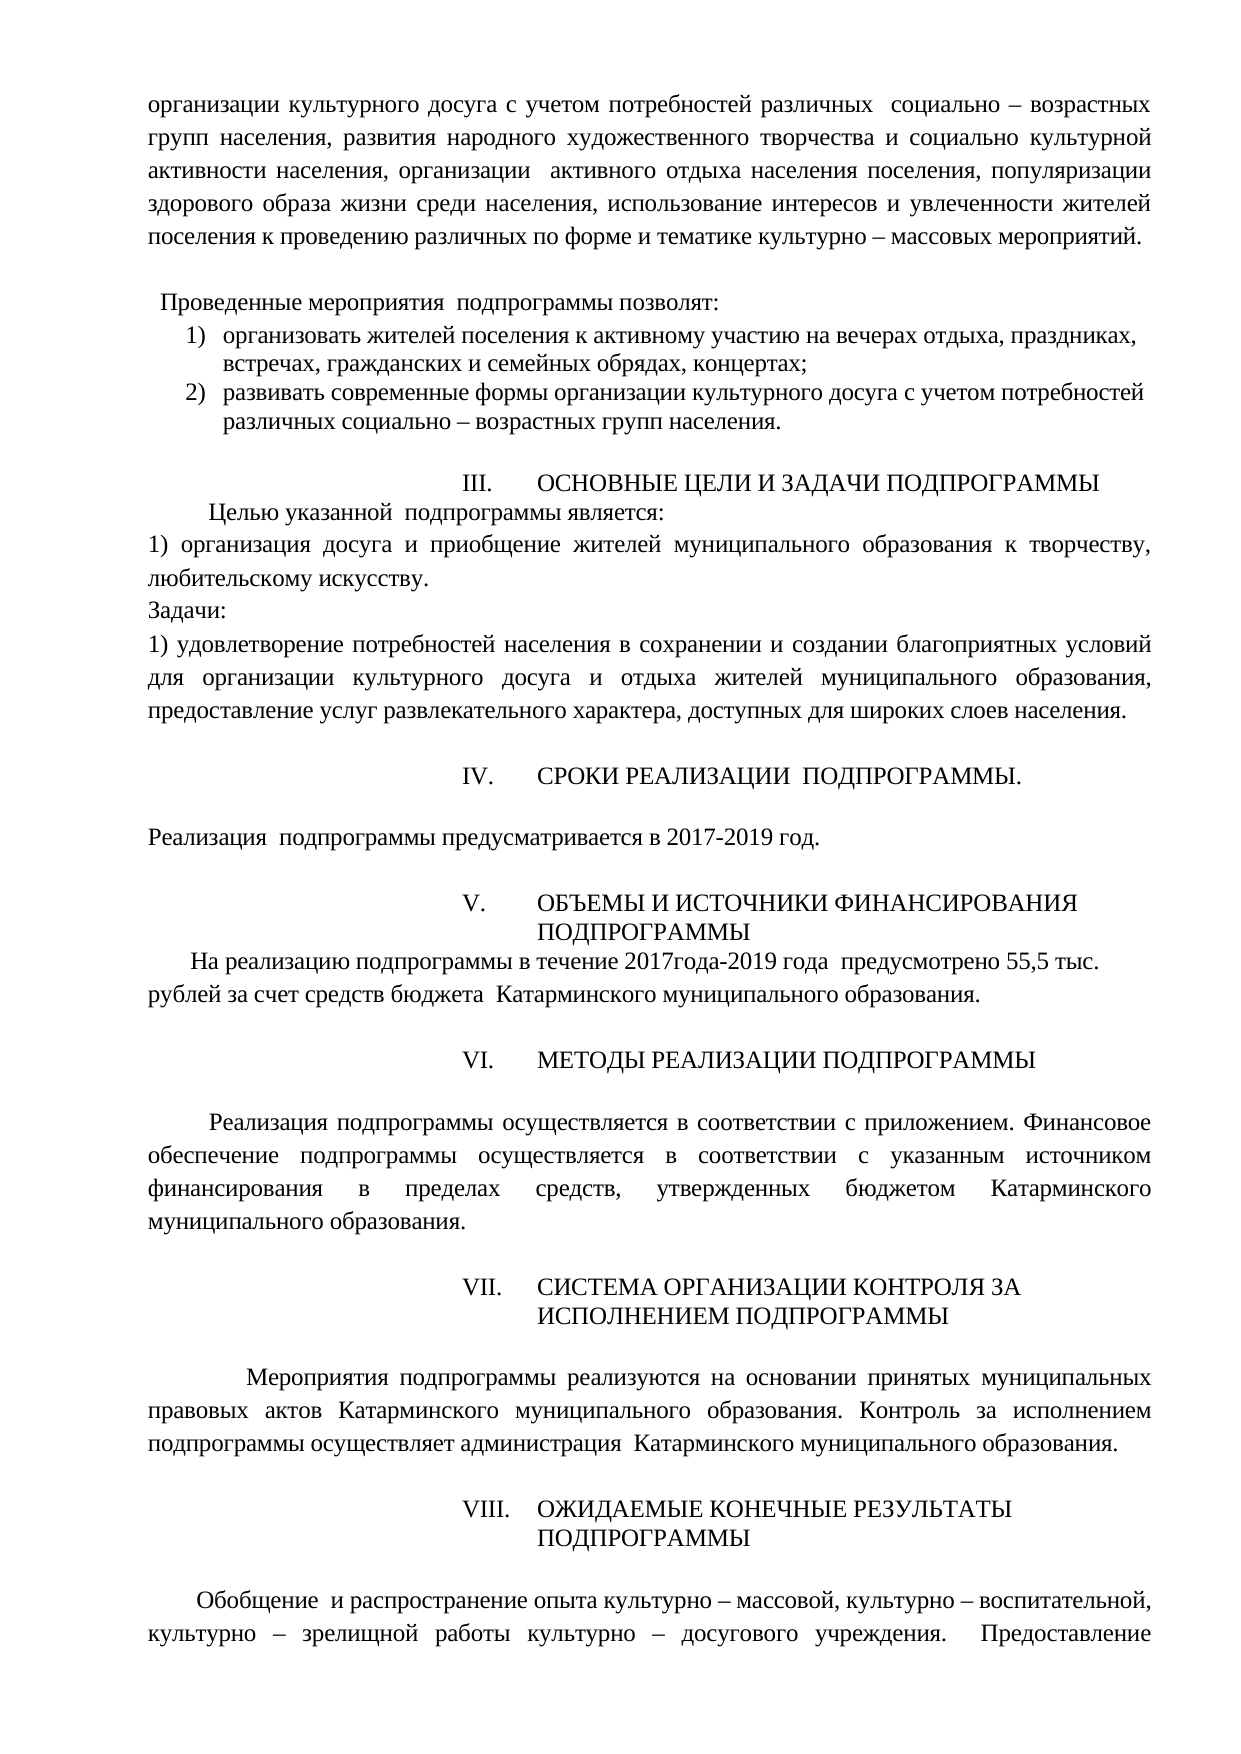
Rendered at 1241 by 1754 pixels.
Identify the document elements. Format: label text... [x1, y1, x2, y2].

list СИСТЕМА ОРГАНИЗАЦИИ КОНТРОЛЯ ЗА ИСПОЛНЕНИЕМ ПОДПРОГРАММЫ [462, 1272, 1152, 1329]
list МЕТОДЫ РЕАЛИЗАЦИИ ПОДПРОГРАММЫ [462, 1045, 1152, 1074]
text Мероприятия подпрограммы реализуются на основании принятых муниципальных правовых актов Катарминского муниципального образования. Контроль за исполнением подпрограммы осуществляет администрация Катарминского муниципального образования. [148, 1362, 1152, 1457]
text Целью указанной подпрограммы является: [148, 497, 1152, 525]
list ОБЪЕМЫ И ИСТОЧНИКИ ФИНАНСИРОВАНИЯ ПОДПРОГРАММЫ [462, 888, 1152, 946]
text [148, 89, 1152, 249]
text Проведенные мероприятия подпрограммы позволят: [148, 287, 1152, 316]
text Задачи: [148, 596, 1152, 624]
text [148, 1585, 1152, 1647]
list организовать жителей поселения к активному участию на вечерах отдыха, праздниках, встречах, гражданских и семейных обрядах, концертах; [185, 320, 1152, 377]
text На реализацию подпрограммы в течение 2017года-2019 года предусмотрено 55,5 тыс. рублей за счет средств бюджета Катарминского муниципального образования. [148, 946, 1152, 1008]
list развивать современные формы организации культурного досуга с учетом потребностей различных социально – возрастных групп населения. [185, 377, 1152, 435]
list ОСНОВНЫЕ ЦЕЛИ И ЗАДАЧИ ПОДПРОГРАММЫ [462, 468, 1152, 497]
text 1) удовлетворение потребностей населения в сохранении и создании благоприятных условий для организации культурного досуга и отдыха жителей муниципального образования, предоставление услуг развлекательного характера, доступных для широких слоев населения. [148, 629, 1152, 723]
text Реализация подпрограммы осуществляется в соответствии с приложением. Финансовое обеспечение подпрограммы осуществляется в соответствии с указанным источником финансирования в пределах средств, утвержденных бюджетом Катарминского муниципального образования. [148, 1107, 1152, 1235]
text 1) организация досуга и приобщение жителей муниципального образования к творчеству, любительскому искусству. [148, 529, 1152, 591]
text Реализация подпрограммы предусматривается в 2017-2019 год. [148, 822, 1152, 851]
list СРОКИ РЕАЛИЗАЦИИ ПОДПРОГРАММЫ. [462, 761, 1152, 789]
list ОЖИДАЕМЫЕ КОНЕЧНЫЕ РЕЗУЛЬТАТЫ ПОДПРОГРАММЫ [462, 1494, 1152, 1552]
